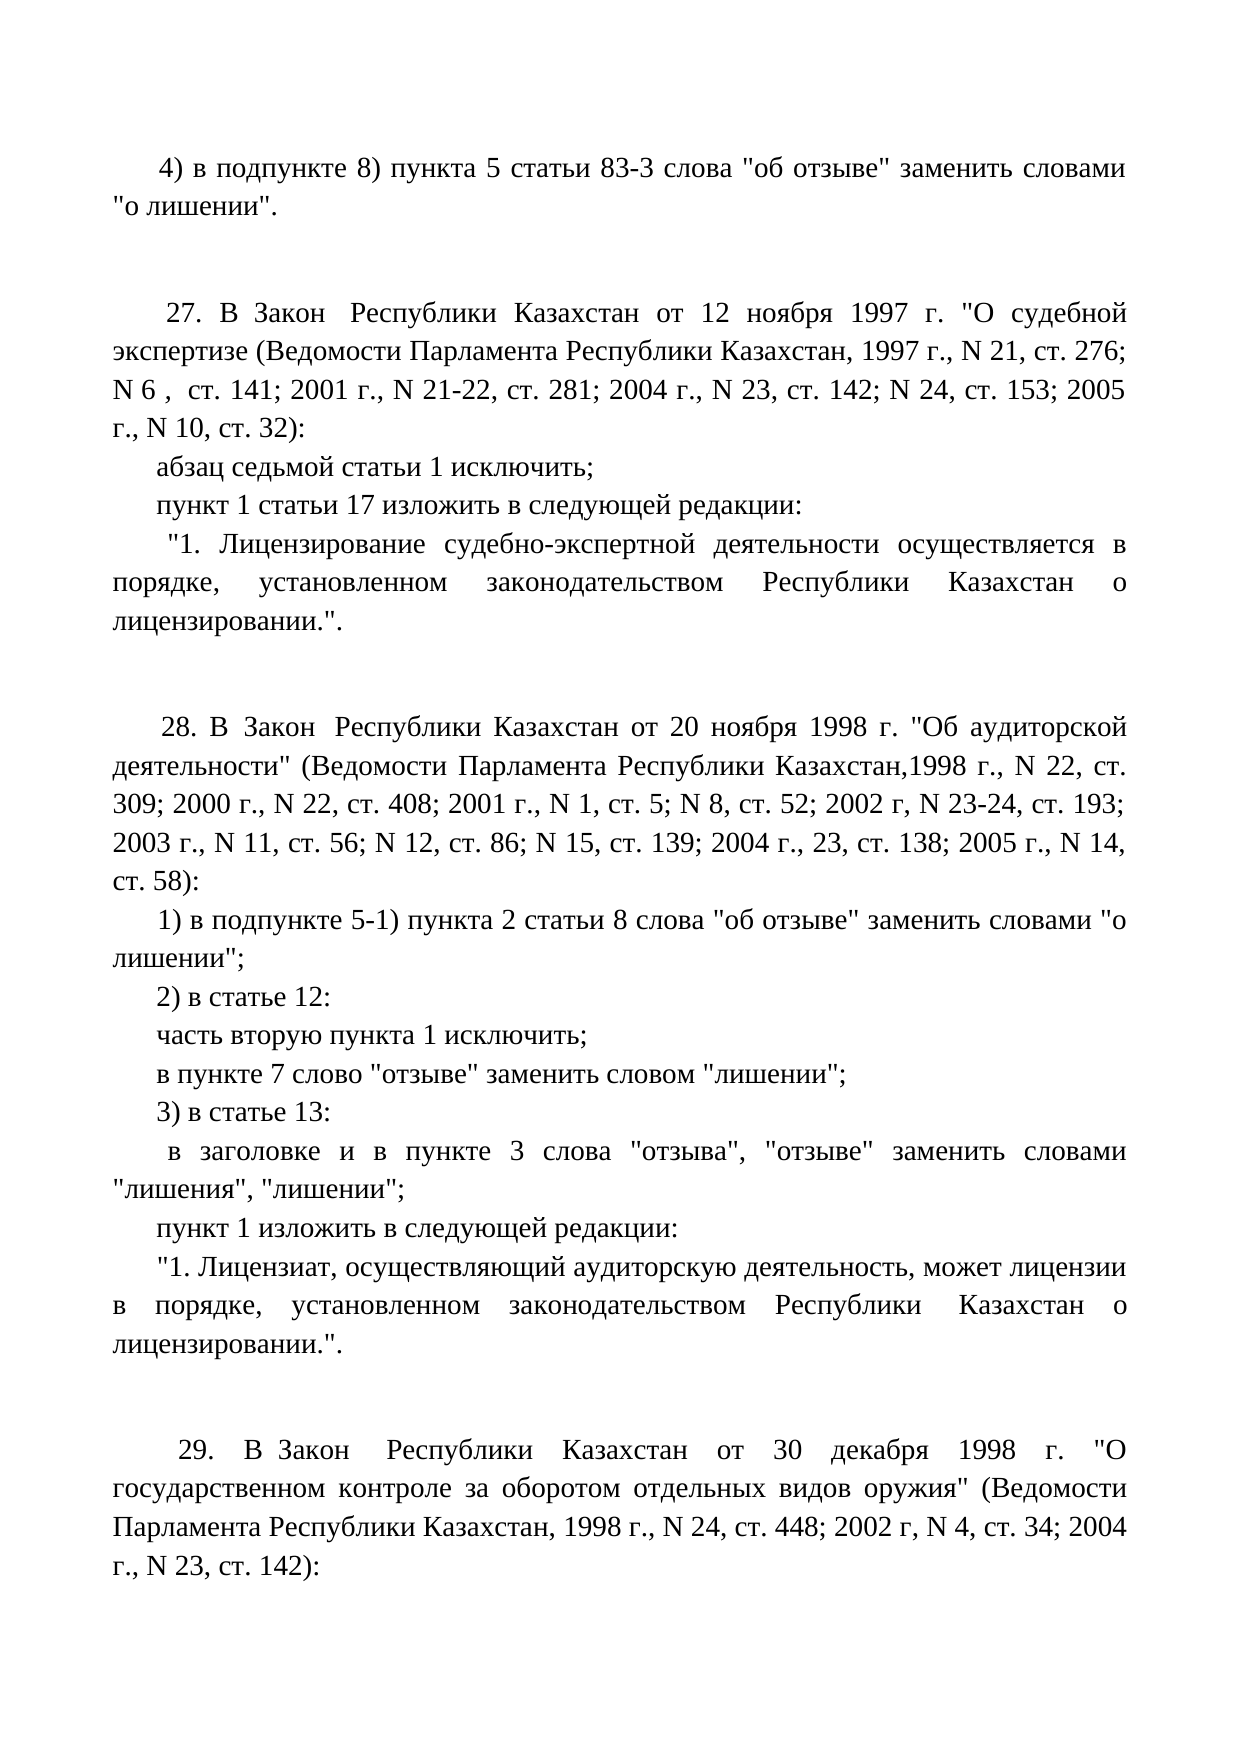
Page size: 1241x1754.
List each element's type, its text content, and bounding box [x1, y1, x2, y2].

text 4) в подпункте 8) пункта 5 статьи 83-3 слова "об отзыве" заменить словами "о лишении". [112, 150, 1128, 222]
text 2) в статье 12: [112, 979, 1128, 1012]
text "1. Лицензиат, осуществляющий аудиторскую деятельность, может лицензии в порядке, установленном законодательством Республики Казахстан о лицензировании.". [112, 1249, 1128, 1359]
text 29. В Закон Республики Казахстан от 30 декабря 1998 г. "О государственном контроле за оборотом отдельных видов оружия" (Ведомости Парламента Республики Казахстан, 1998 г., N 24, ст. 448; 2002 г, N 4, ст. 34; 2004 г., N 23, ст. 142): [112, 1432, 1128, 1581]
text часть вторую пункта 1 исключить; [112, 1017, 1128, 1051]
text пункт 1 статьи 17 изложить в следующей редакции: [112, 487, 1128, 521]
text пункт 1 изложить в следующей редакции: [112, 1210, 1128, 1244]
text 3) в статье 13: [112, 1094, 1128, 1128]
text 27. В Закон Республики Казахстан от 12 ноября 1997 г. "О судебной экспертизе (Ведомости Парламента Республики Казахстан, 1997 г., N 21, cт. 276; N 6 , ст. 141; 2001 г., N 21-22, ст. 281; 2004 г., N 23, ст. 142; N 24, ст. 153; 2005 г., N 10, ст. 32): [112, 295, 1128, 444]
text абзац седьмой статьи 1 исключить; [112, 449, 1128, 482]
text 1) в подпункте 5-1) пункта 2 статьи 8 слова "об отзыве" заменить словами "о лишении"; [112, 902, 1128, 974]
text в заголовке и в пункте 3 слова "отзыва", "отзыве" заменить словами "лишения", "лишении"; [112, 1133, 1128, 1205]
text в пункте 7 слово "отзыве" заменить словом "лишении"; [112, 1056, 1128, 1089]
text "1. Лицензирование судебно-экспертной деятельности осуществляется в порядке, установленном законодательством Республики Казахстан о лицензировании.". [112, 526, 1128, 637]
text 28. В Закон Республики Казахстан от 20 ноября 1998 г. "Об аудиторской деятельности" (Ведомости Парламента Республики Казахстан,1998 г., N 22, ст. 309; 2000 г., N 22, ст. 408; 2001 г., N 1, ст. 5; N 8, ст. 52; 2002 г, N 23-24, ст. 193; 2003 г., N 11, ст. 56; N 12, ст. 86; N 15, ст. 139; 2004 г., 23, ст. 138; 2005 г., N 14, ст. 58): [112, 709, 1128, 897]
